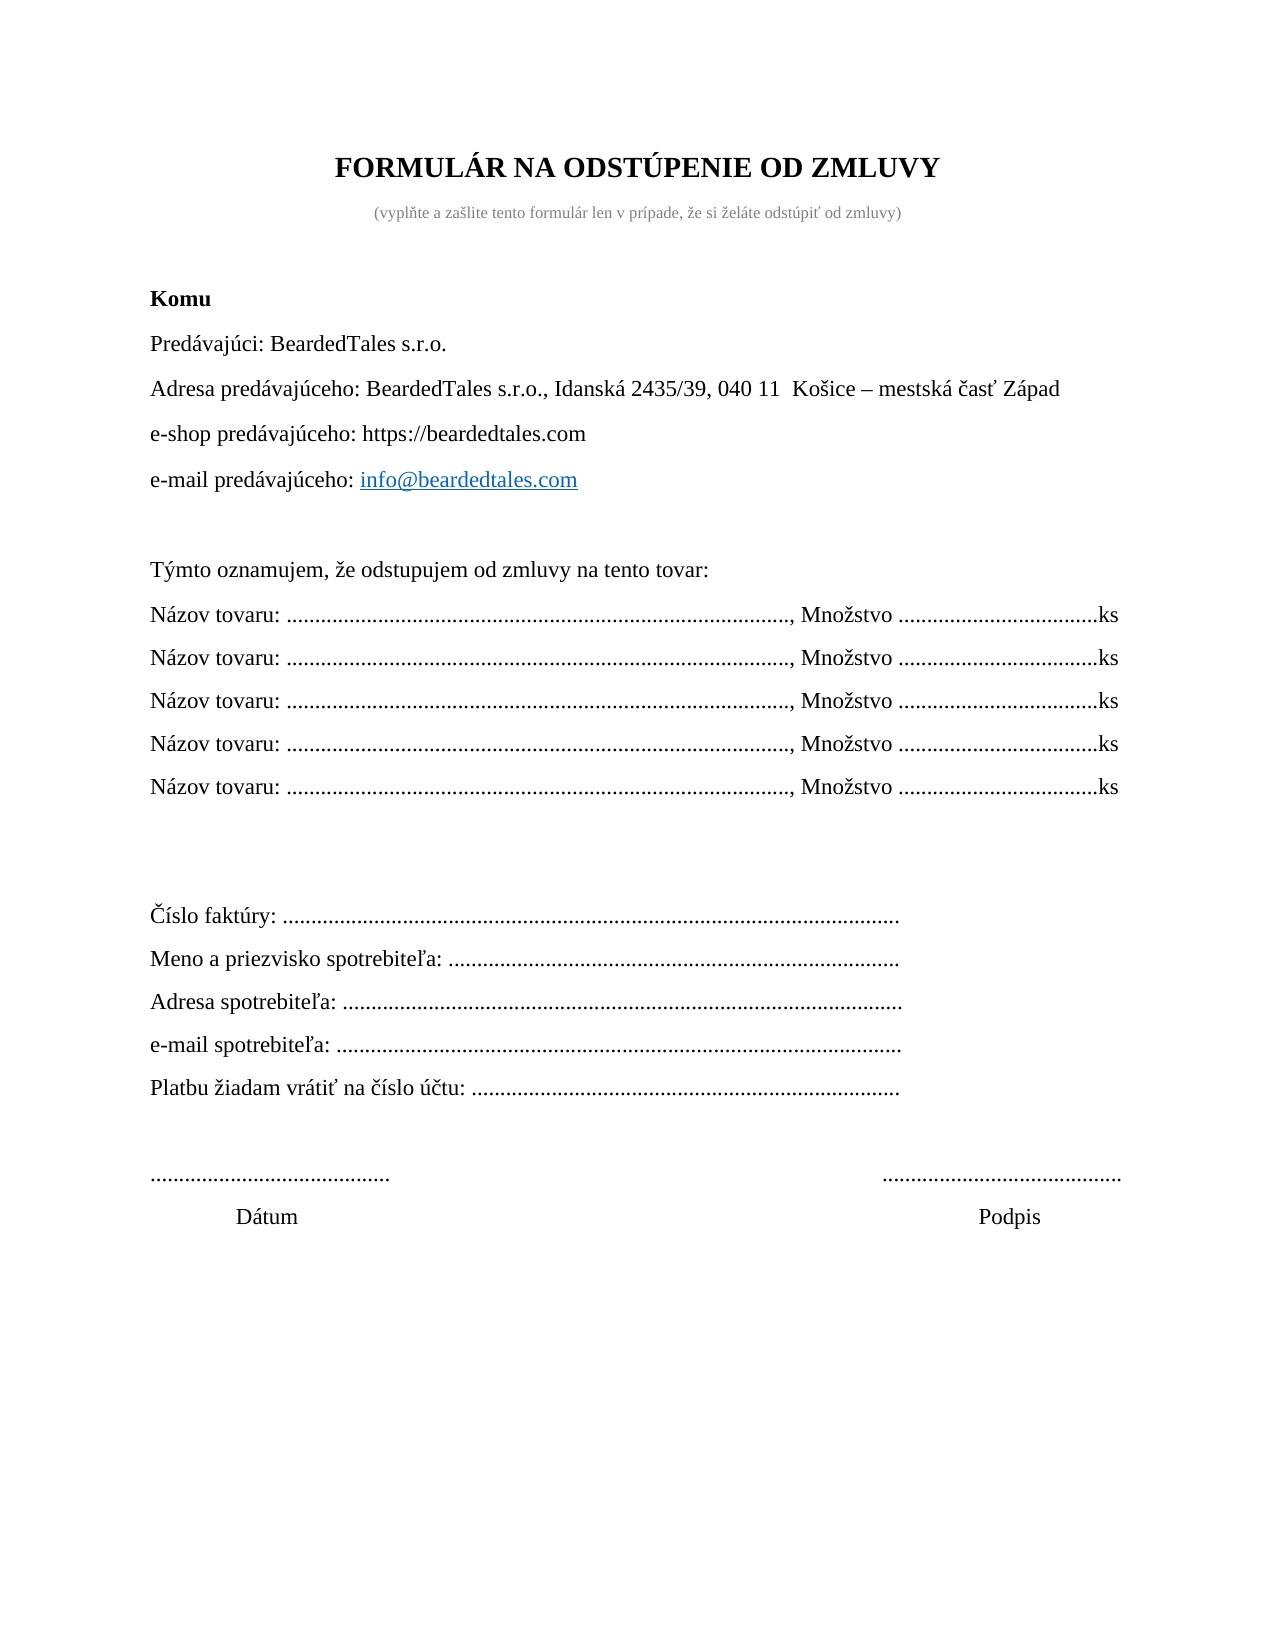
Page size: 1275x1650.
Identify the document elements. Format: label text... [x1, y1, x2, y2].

text Adresa spotrebiteľa: .................................................................................................. [150, 988, 1125, 1014]
text Dátum Podpis [150, 1203, 1125, 1229]
text (vyplňte a zašlite tento formulár len v prípade, že si želáte odstúpiť od zmluvy) [150, 203, 1125, 222]
text .......................................... .......................................... [150, 1160, 1125, 1187]
text e-mail spotrebiteľa: ................................................................................................... [150, 1031, 1125, 1057]
text Názov tovaru: ........................................................................................, Množstvo ...................................ks [150, 687, 1125, 713]
text Názov tovaru: ........................................................................................, Množstvo ...................................ks [150, 601, 1125, 627]
text e-mail predávajúceho: info@beardedtales.com [150, 466, 1125, 492]
text FORMULÁR NA ODSTÚPENIE OD ZMLUVY [150, 150, 1125, 183]
text Názov tovaru: ........................................................................................, Množstvo ...................................ks [150, 730, 1125, 756]
text e-shop predávajúceho: https://beardedtales.com [150, 421, 1125, 447]
text Predávajúci: BeardedTales s.r.o. [150, 330, 1125, 357]
text Platbu žiadam vrátiť na číslo účtu: ........................................................................... [150, 1074, 1125, 1101]
text Adresa predávajúceho: BeardedTales s.r.o., Idanská 2435/39, 040 11 Košice – mestská časť Západ [150, 375, 1125, 402]
text Komu [150, 285, 1125, 312]
text Názov tovaru: ........................................................................................, Množstvo ...................................ks [150, 773, 1125, 799]
text Meno a priezvisko spotrebiteľa: ............................................................................... [150, 945, 1125, 971]
text Číslo faktúry: ............................................................................................................ [150, 902, 1125, 928]
text Týmto oznamujem, že odstupujem od zmluvy na tento tovar: [150, 556, 1125, 582]
text Názov tovaru: ........................................................................................, Množstvo ...................................ks [150, 644, 1125, 670]
